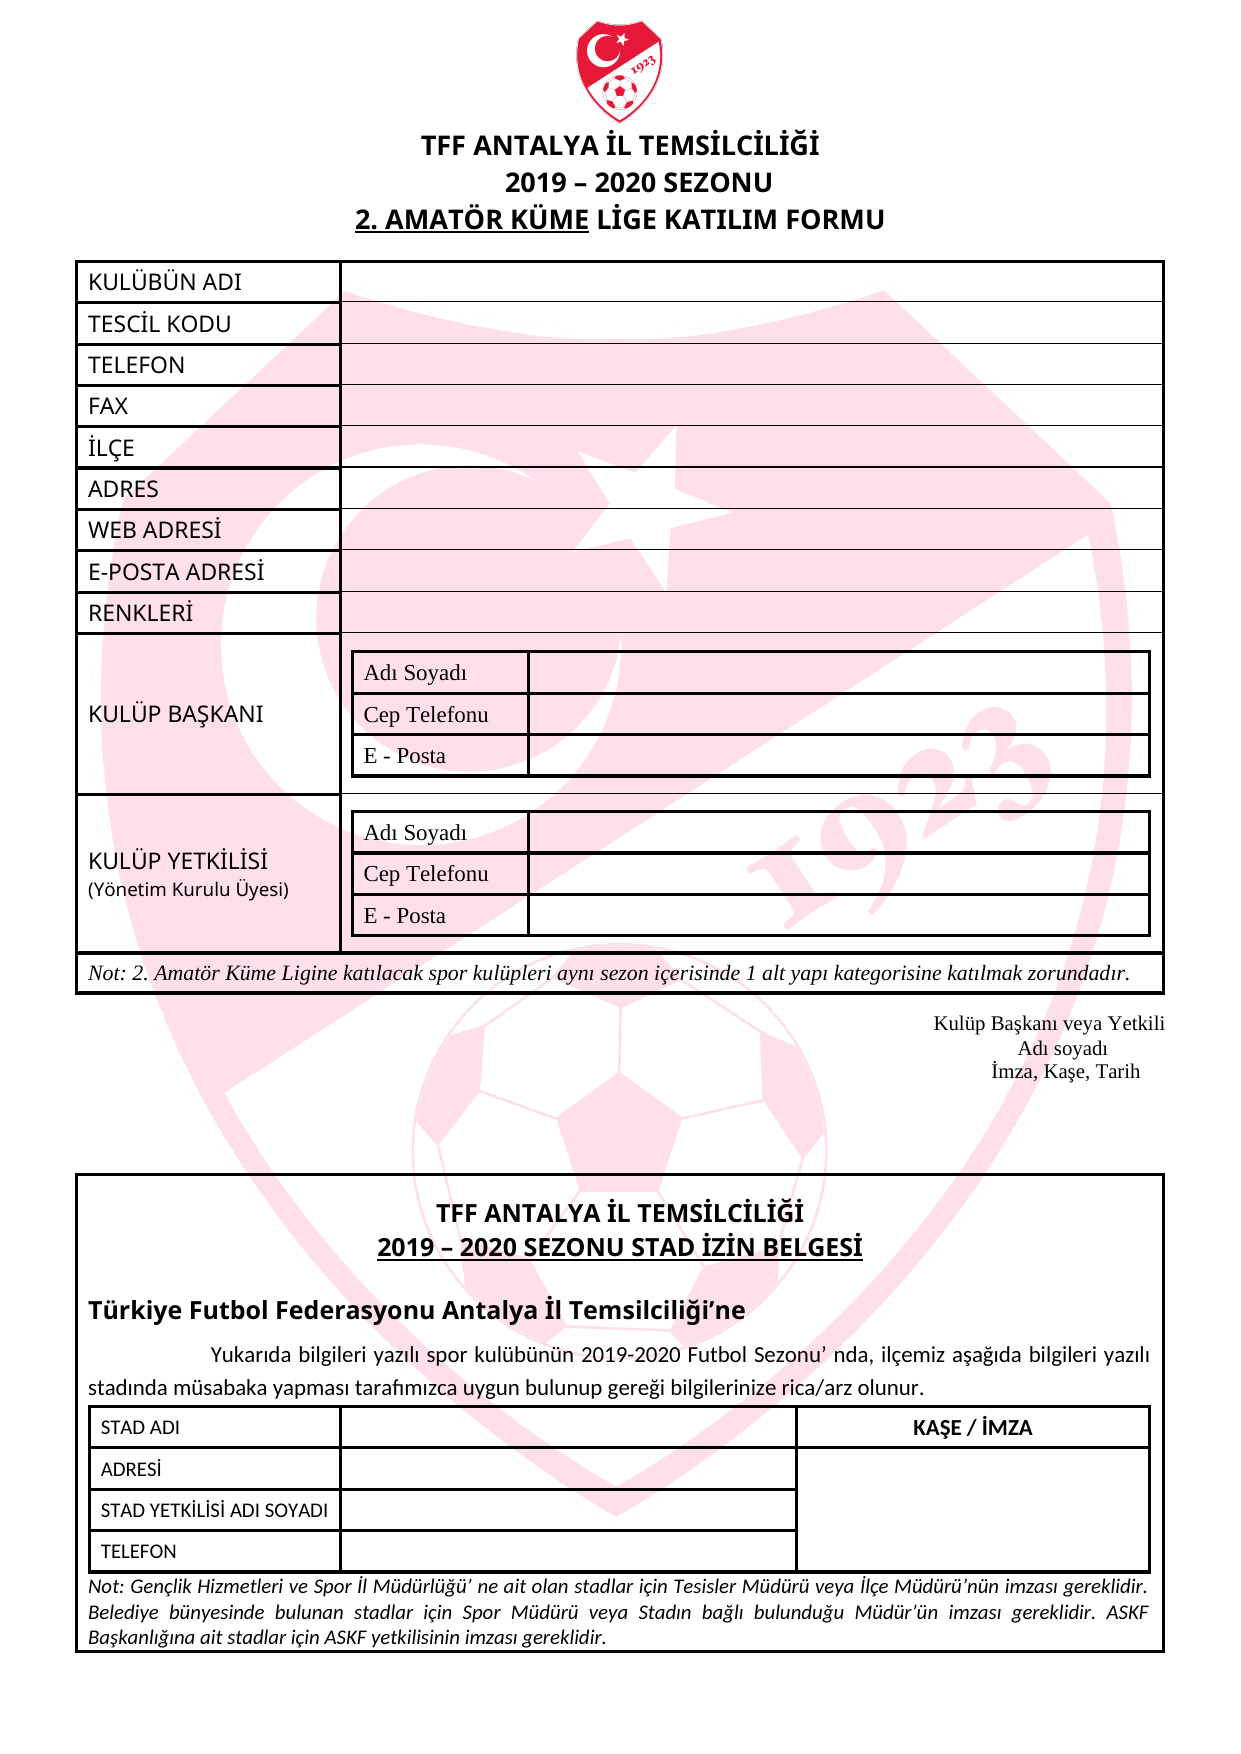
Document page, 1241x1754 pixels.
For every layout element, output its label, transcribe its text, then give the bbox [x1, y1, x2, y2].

table_cell [342, 426, 1162, 466]
table_cell [342, 592, 1162, 632]
table_cell İLÇE [78, 428, 339, 466]
table_cell Not: 2. Amatör Küme Ligine katılacak spor kulüpleri aynı sezon içerisinde 1 alt yapı kategorisine katılmak zorundadır. [78, 955, 1162, 991]
table_cell FAX [78, 387, 339, 425]
text 2. AMATÖR KÜME LİGE KATILIM FORMU [75, 200, 1165, 237]
picture [575, 17, 665, 127]
table_cell [342, 344, 1162, 384]
table_cell TELEFON [78, 346, 339, 384]
table_cell WEB ADRESİ [78, 511, 339, 549]
table_cell [342, 385, 1162, 425]
table_cell RENKLERİ [78, 594, 339, 632]
table_cell E-POSTA ADRESİ [78, 552, 339, 591]
text 2019 – 2020 SEZONU [112, 163, 1165, 200]
text Kulüp Başkanı veya Yetkili [75, 1011, 1165, 1035]
table_cell [342, 302, 1162, 342]
text Adı soyadı [960, 1035, 1165, 1059]
table_cell ADRES [78, 470, 339, 508]
text İmza, Kaşe, Tarih [75, 1059, 1165, 1083]
table_cell KULÜP YETKİLİSİ (Yönetim Kurulu Üyesi) [78, 796, 339, 951]
table_header TFF ANTALYA İL TEMSİLCİLİĞİ 2019 – 2020 SEZONU STAD İZİN BELGESİ Türkiye Futbol Federasyonu Antalya İl Temsilciliği’ne Yukarıda bilgileri yazılı spor kulübünün 2019-2020 Futbol Sezonu’ nda, ilçemiz aşağıda bilgileri yazılı stadında müsabaka yapması tarafımızca uygun bulunup gereği bilgilerinize rica/arz olunur. Not: Gençlik Hizmetleri ve Spor İl Müdürlüğü’ ne ait olan stadlar için Tesisler Müdürü veya İlçe Müdürü’nün imzası gereklidir. Belediye bünyesinde bulunan stadlar için Spor Müdürü veya Stadın bağlı bulunduğu Müdür’ün imzası gereklidir. ASKF Başkanlığına ait stadlar için ASKF yetkilisinin imzası gereklidir. [78, 1176, 1162, 1650]
table_cell [342, 468, 1162, 508]
table_header [342, 263, 1162, 301]
table_cell [342, 633, 1162, 793]
table_cell [342, 509, 1162, 549]
table_header KULÜBÜN ADI [78, 263, 339, 301]
table_cell KULÜP BAŞKANI [78, 635, 339, 793]
table_cell [342, 550, 1162, 591]
table_cell [342, 794, 1162, 951]
text TFF ANTALYA İL TEMSİLCİLİĞİ [75, 126, 1165, 163]
table_cell TESCİL KODU [78, 304, 339, 342]
